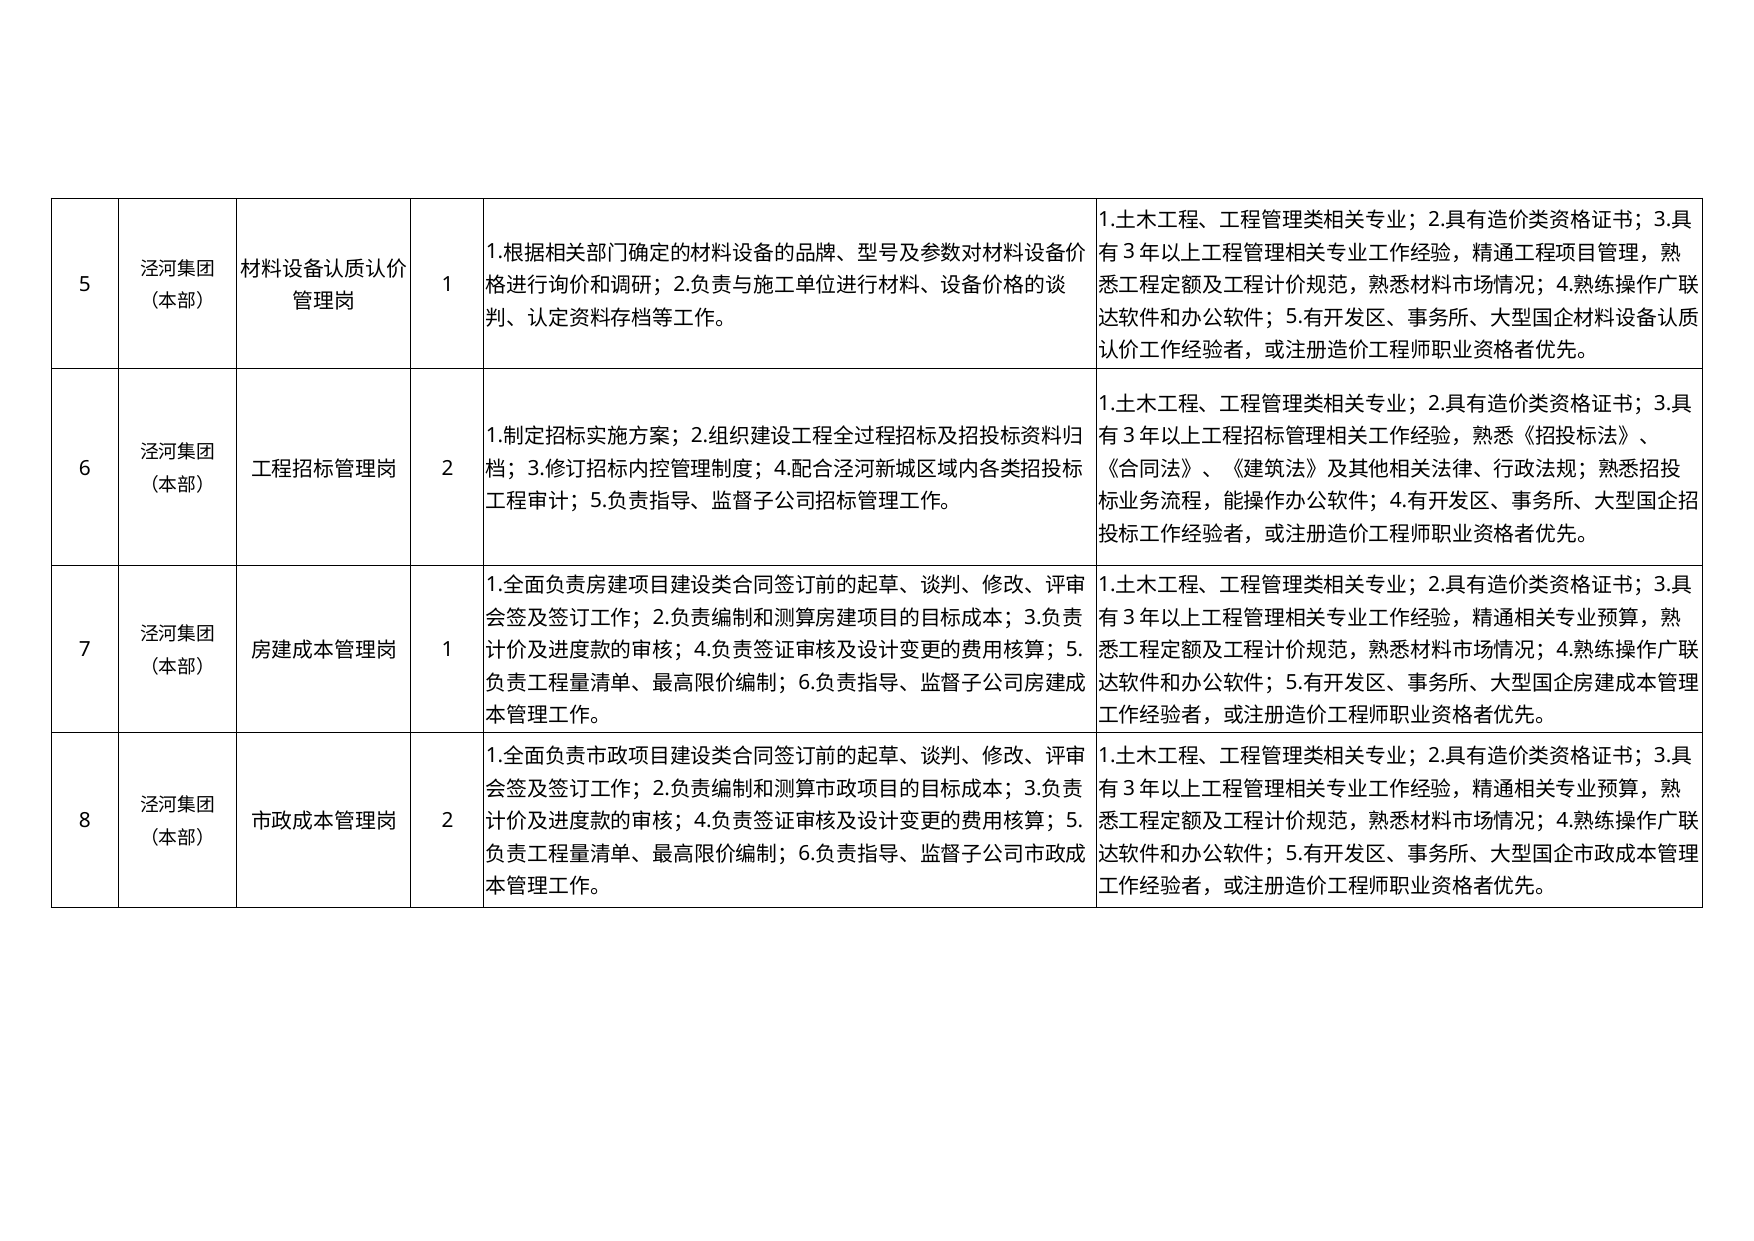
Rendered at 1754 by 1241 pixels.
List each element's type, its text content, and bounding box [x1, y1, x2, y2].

table_cell 市政成本管理岗 [237, 733, 410, 907]
table_cell 1 [411, 199, 483, 368]
table_cell 1.土木工程、工程管理类相关专业；2.具有造价类资格证书；3.具有3年以上工程管理相关专业工作经验，精通相关专业预算，熟悉工程定额及工程计价规范，熟悉材料市场情况；4.熟练操作广联达软件和办公软件；5.有开发区、事务所、大型国企房建成本管理工作经验者，或注册造价工程师职业资格者优先。 [1097, 566, 1702, 732]
table_cell 1.土木工程、工程管理类相关专业；2.具有造价类资格证书；3.具有3年以上工程招标管理相关工作经验，熟悉《招投标法》、《合同法》、《建筑法》及其他相关法律、行政法规；熟悉招投标业务流程，能操作办公软件；4.有开发区、事务所、大型国企招投标工作经验者，或注册造价工程师职业资格者优先。 [1097, 369, 1702, 565]
table_cell 泾河集团 （本部） [119, 733, 236, 907]
table_cell 材料设备认质认价管理岗 [237, 199, 410, 368]
table_cell 泾河集团 （本部） [119, 199, 236, 368]
table_cell 2 [411, 733, 483, 907]
table_cell 7 [52, 566, 118, 732]
table_cell 泾河集团 （本部） [119, 369, 236, 565]
table_cell 5 [52, 199, 118, 368]
table_cell 工程招标管理岗 [237, 369, 410, 565]
table_cell 6 [52, 369, 118, 565]
table_cell 1.全面负责房建项目建设类合同签订前的起草、谈判、修改、评审会签及签订工作；2.负责编制和测算房建项目的目标成本；3.负责计价及进度款的审核；4.负责签证审核及设计变更的费用核算；5.负责工程量清单、最高限价编制；6.负责指导、监督子公司房建成本管理工作。 [484, 566, 1096, 732]
table_cell 8 [52, 733, 118, 907]
table_cell 2 [411, 369, 483, 565]
table_cell 1 [411, 566, 483, 732]
table_cell 1.土木工程、工程管理类相关专业；2.具有造价类资格证书；3.具有3年以上工程管理相关专业工作经验，精通相关专业预算，熟悉工程定额及工程计价规范，熟悉材料市场情况；4.熟练操作广联达软件和办公软件；5.有开发区、事务所、大型国企市政成本管理工作经验者，或注册造价工程师职业资格者优先。 [1097, 733, 1702, 907]
table_cell 1.全面负责市政项目建设类合同签订前的起草、谈判、修改、评审会签及签订工作；2.负责编制和测算市政项目的目标成本；3.负责计价及进度款的审核；4.负责签证审核及设计变更的费用核算；5.负责工程量清单、最高限价编制；6.负责指导、监督子公司市政成本管理工作。 [484, 733, 1096, 907]
table_cell 1.根据相关部门确定的材料设备的品牌、型号及参数对材料设备价格进行询价和调研；2.负责与施工单位进行材料、设备价格的谈判、认定资料存档等工作。 [484, 199, 1096, 368]
table_cell 房建成本管理岗 [237, 566, 410, 732]
table_cell 1.土木工程、工程管理类相关专业；2.具有造价类资格证书；3.具有3年以上工程管理相关专业工作经验，精通工程项目管理，熟悉工程定额及工程计价规范，熟悉材料市场情况；4.熟练操作广联达软件和办公软件；5.有开发区、事务所、大型国企材料设备认质认价工作经验者，或注册造价工程师职业资格者优先。 [1097, 199, 1702, 368]
table_cell 1.制定招标实施方案；2.组织建设工程全过程招标及招投标资料归档；3.修订招标内控管理制度；4.配合泾河新城区域内各类招投标工程审计；5.负责指导、监督子公司招标管理工作。 [484, 369, 1096, 565]
table_cell 泾河集团 （本部） [119, 566, 236, 732]
